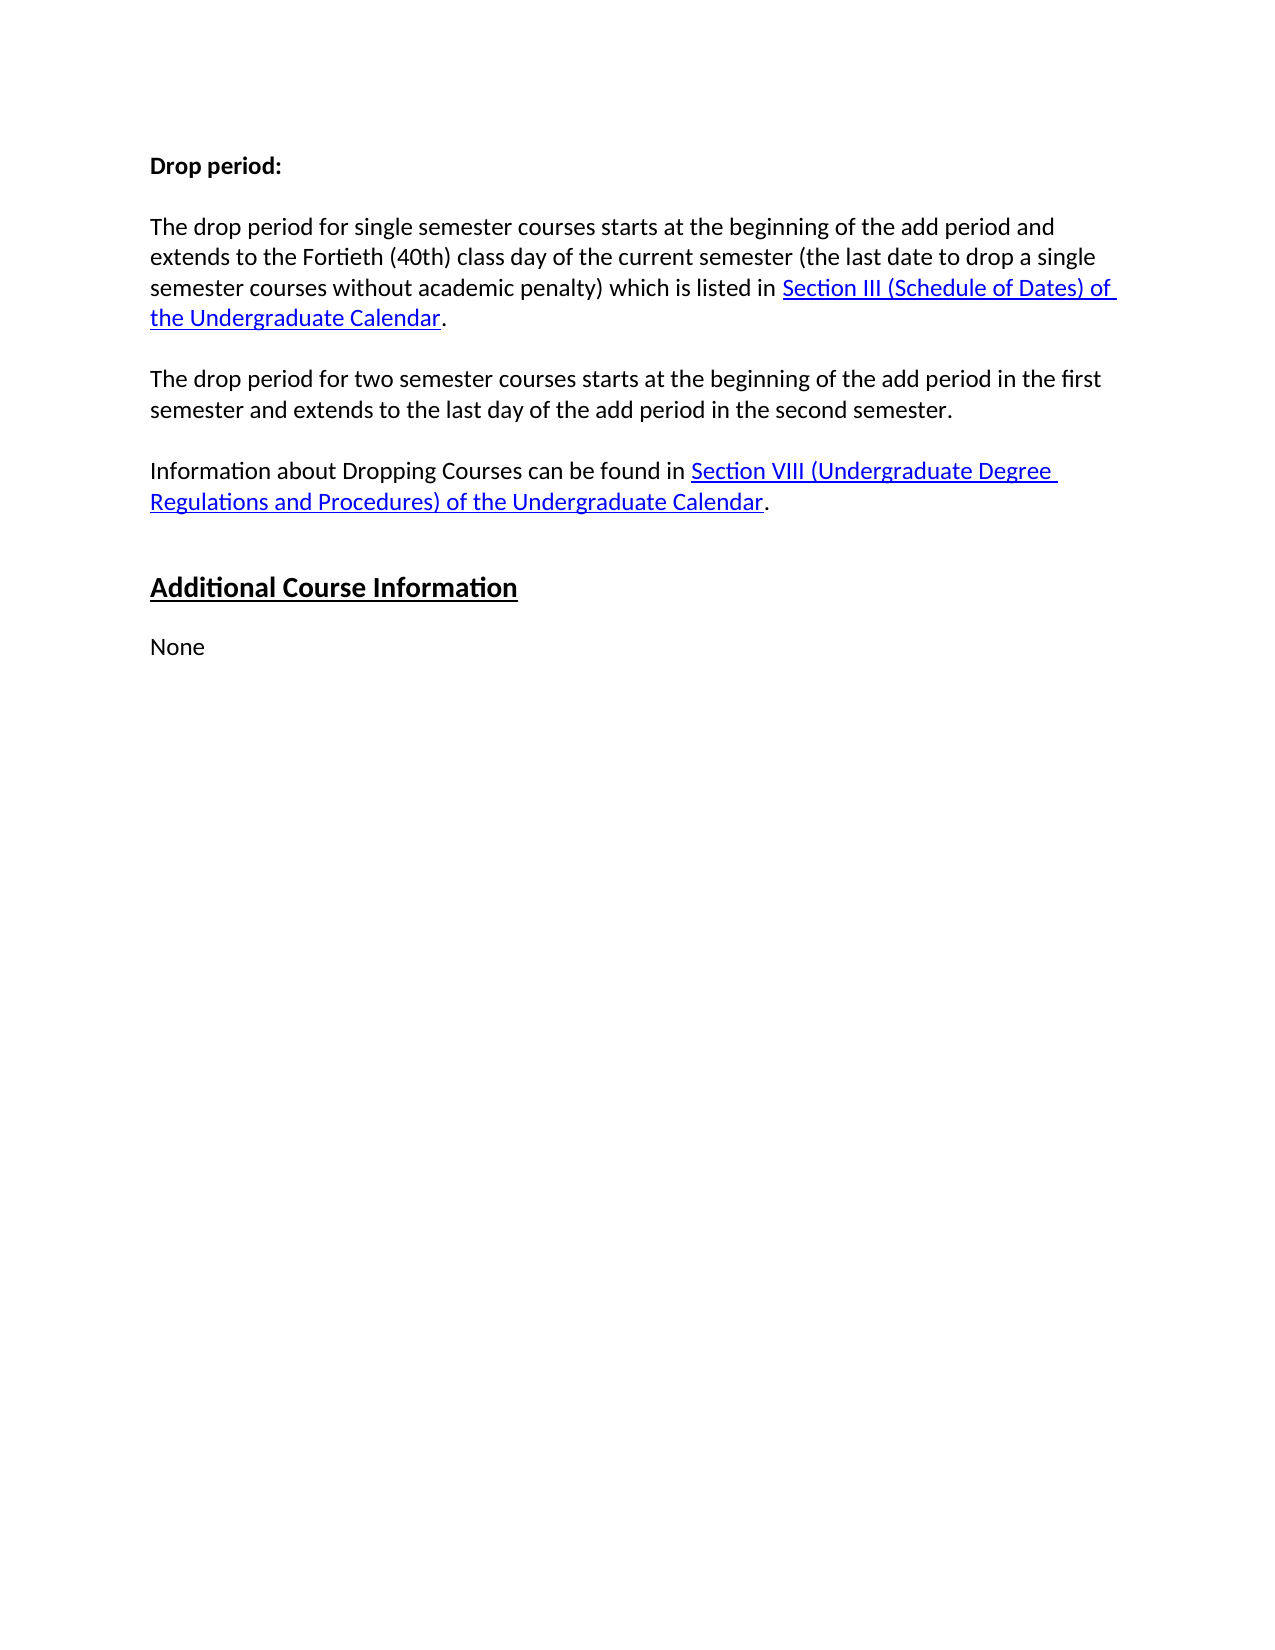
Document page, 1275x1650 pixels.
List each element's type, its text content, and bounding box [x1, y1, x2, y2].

text The drop period for two semester courses starts at the beginning of the add period in the first semester and extends to the last day of the add period in the second semester. [150, 364, 1125, 425]
subtitle Drop period: [150, 150, 1125, 181]
text Additional Course Information [150, 569, 1125, 605]
text None [150, 631, 1125, 662]
text The drop period for single semester courses starts at the beginning of the add period and extends to the Fortieth (40th) class day of the current semester (the last date to drop a single semester courses without academic penalty) which is listed in Section III (Schedule of Dates) of the Undergraduate Calendar. [150, 211, 1125, 333]
text Information about Dropping Courses can be found in Section VIII (Undergraduate Degree Regulations and Procedures) of the Undergraduate Calendar. [150, 455, 1125, 516]
